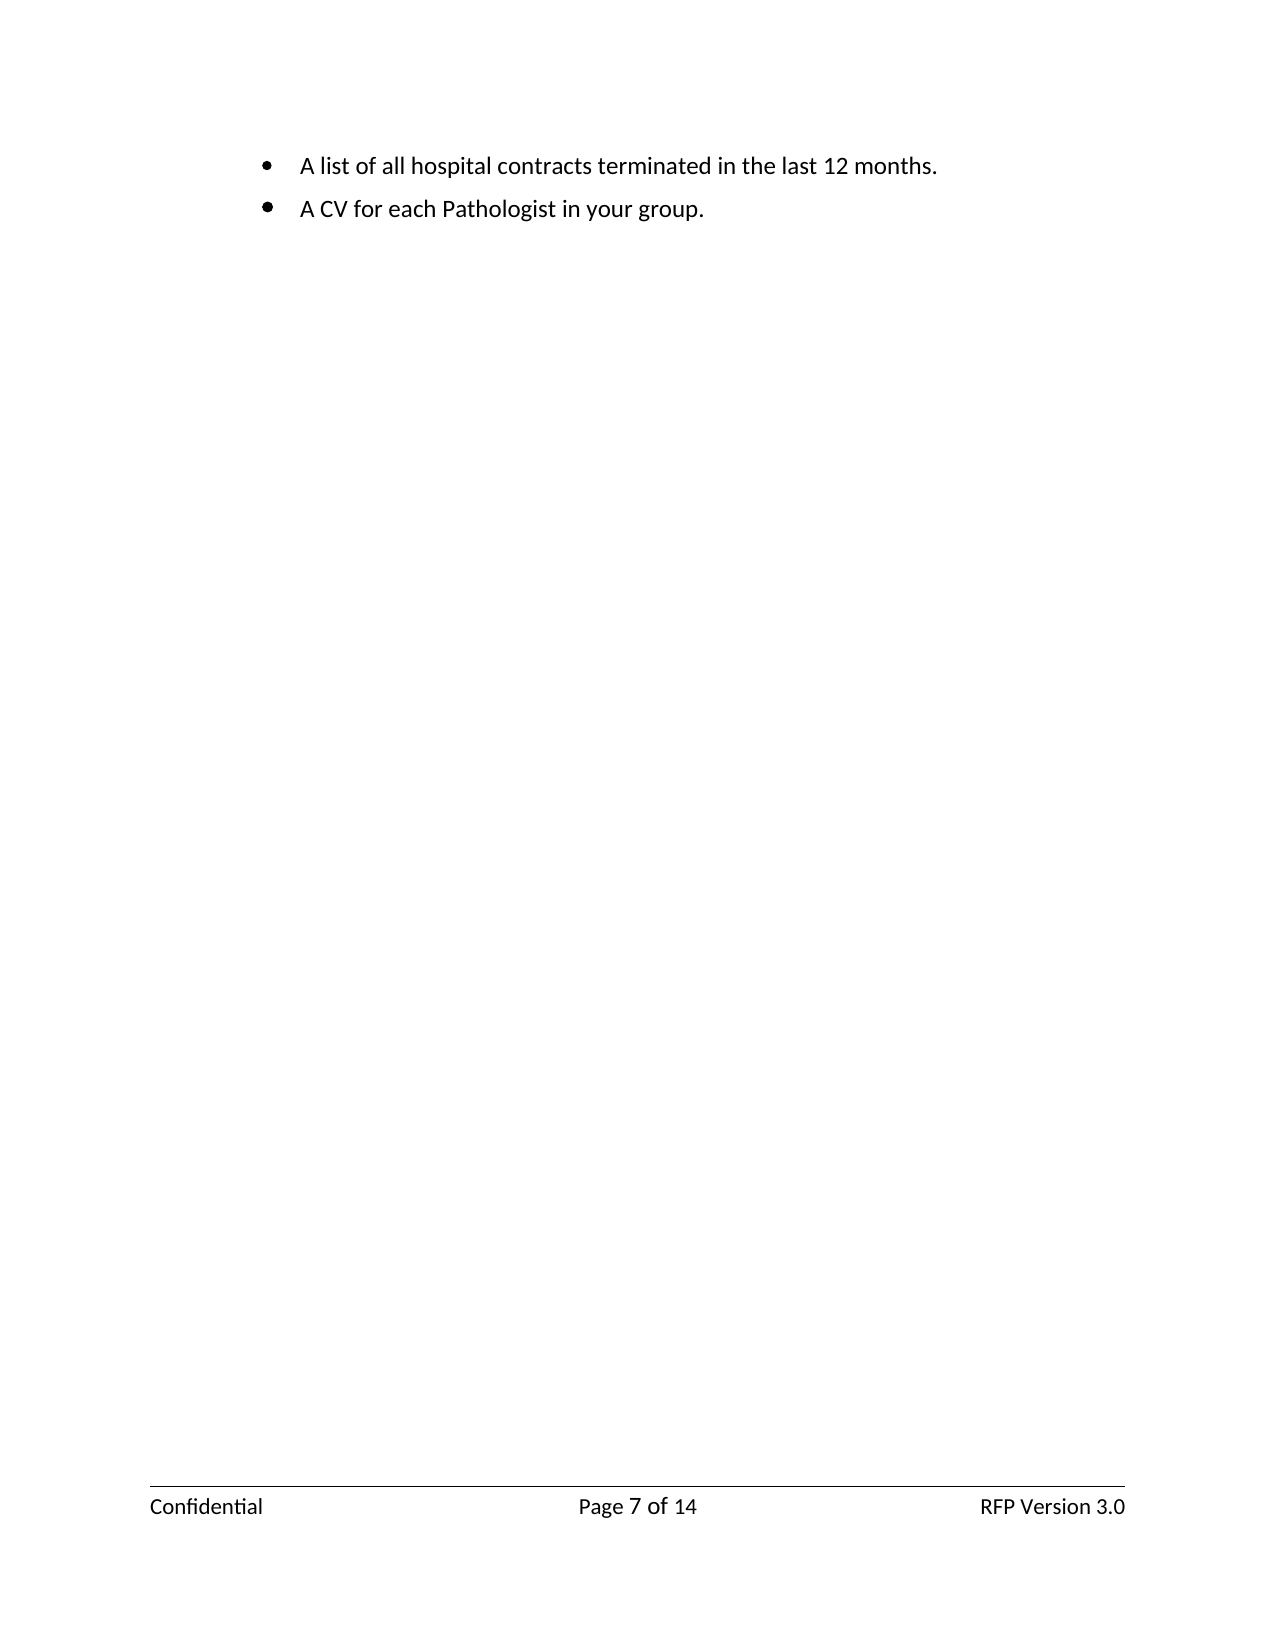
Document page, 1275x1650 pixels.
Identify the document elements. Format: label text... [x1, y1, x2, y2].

list A CV for each Pathologist in your group. [262, 193, 1125, 224]
list A list of all hospital contracts terminated in the last 12 months. [262, 150, 1125, 181]
